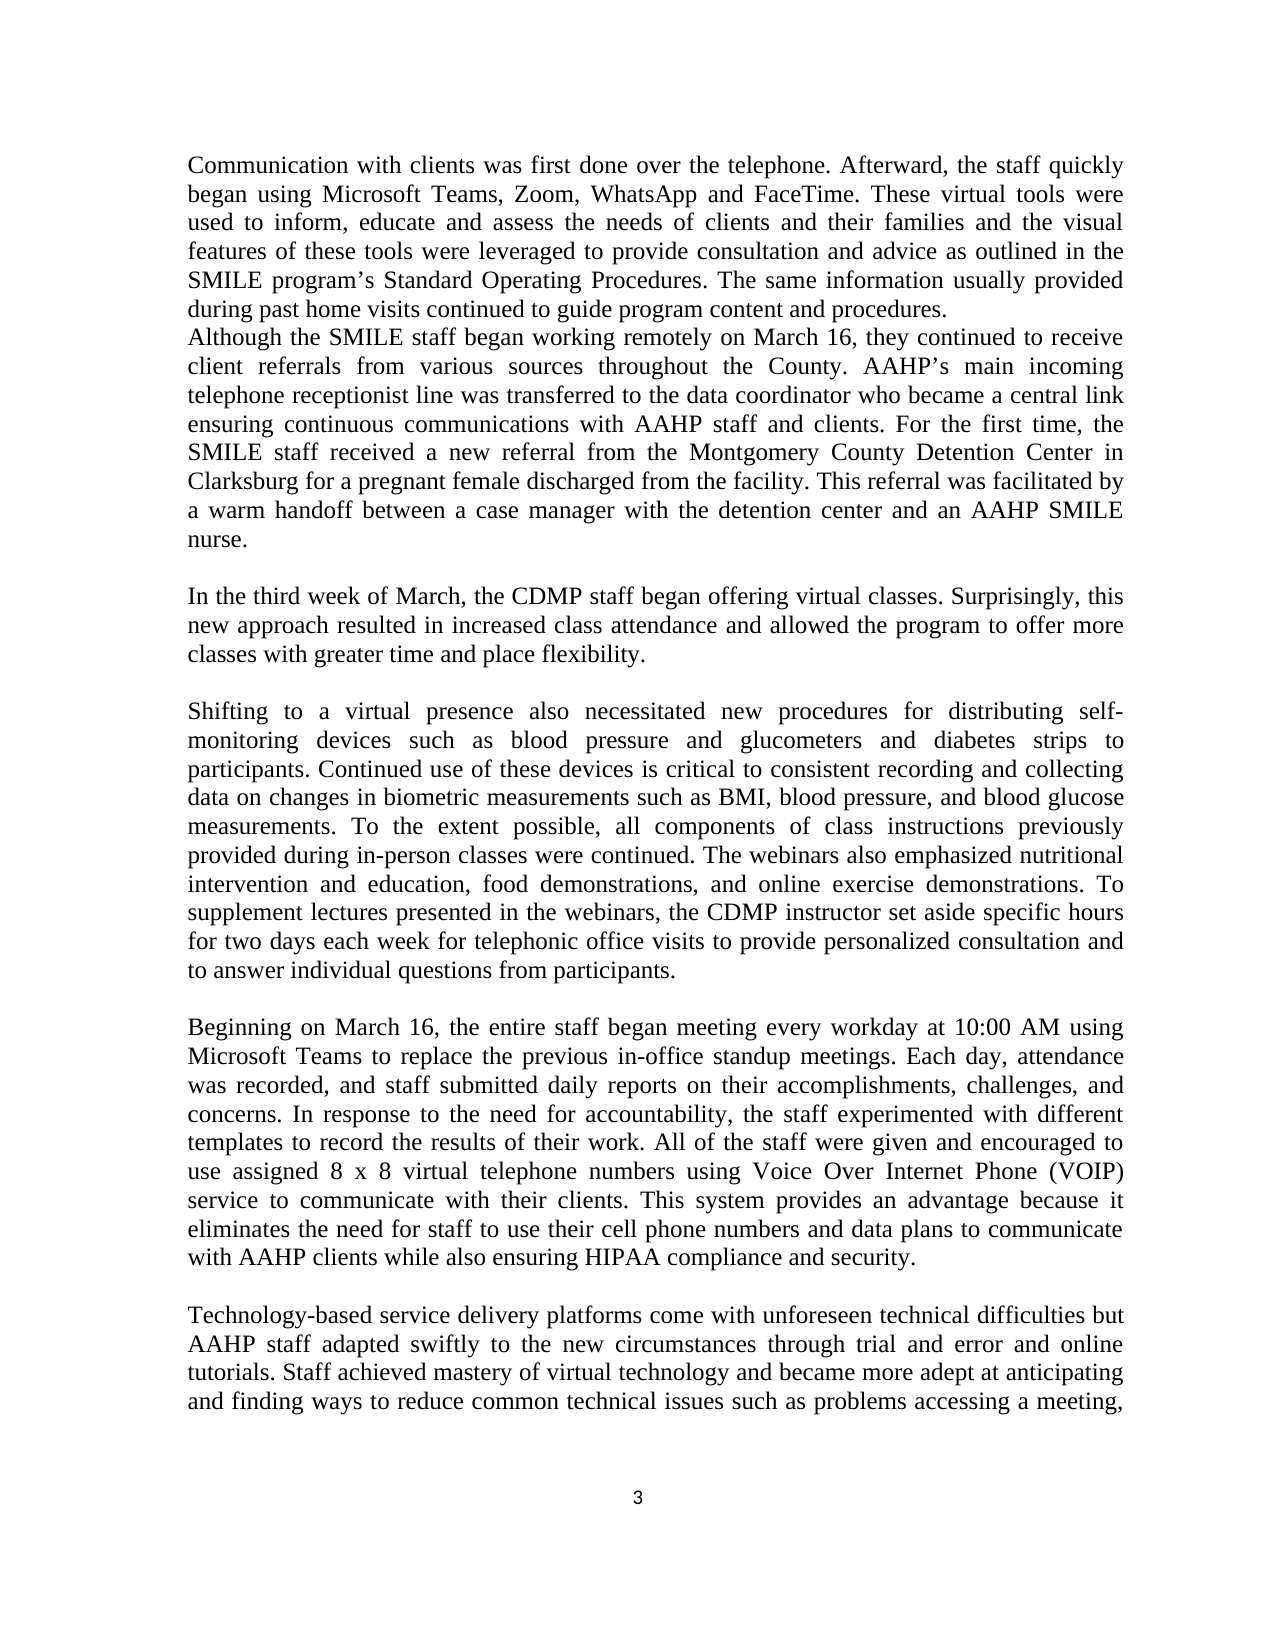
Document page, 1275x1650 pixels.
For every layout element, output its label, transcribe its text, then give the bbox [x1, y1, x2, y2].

text Communication with clients was first done over the telephone. Afterward, the staff quickly began using Microsoft Teams, Zoom, WhatsApp and FaceTime. These virtual tools were used to inform, educate and assess the needs of clients and their families and the visual features of these tools were leveraged to provide consultation and advice as outlined in the SMILE program’s Standard Operating Procedures. The same information usually provided during past home visits continued to guide program content and procedures. [187, 150, 1125, 322]
text Beginning on March 16, the entire staff began meeting every workday at 10:00 AM using Microsoft Teams to replace the previous in-office standup meetings. Each day, attendance was recorded, and staff submitted daily reports on their accomplishments, challenges, and concerns. In response to the need for accountability, the staff experimented with different templates to record the results of their work. All of the staff were given and encouraged to use assigned 8 x 8 virtual telephone numbers using Voice Over Internet Phone (VOIP) service to communicate with their clients. This system provides an advantage because it eliminates the need for staff to use their cell phone numbers and data plans to communicate with AAHP clients while also ensuring HIPAA compliance and security. [187, 1012, 1125, 1271]
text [187, 1300, 1125, 1415]
text In the third week of March, the CDMP staff began offering virtual classes. Surprisingly, this new approach resulted in increased class attendance and allowed the program to offer more classes with greater time and place flexibility. [187, 581, 1125, 667]
text Although the SMILE staff began working remotely on March 16, they continued to receive client referrals from various sources throughout the County. AAHP’s main incoming telephone receptionist line was transferred to the data coordinator who became a central link ensuring continuous communications with AAHP staff and clients. For the first time, the SMILE staff received a new referral from the Montgomery County Detention Center in Clarksburg for a pregnant female discharged from the facility. This referral was facilitated by a warm handoff between a case manager with the detention center and an AAHP SMILE nurse. [187, 322, 1125, 552]
text Shifting to a virtual presence also necessitated new procedures for distributing self-monitoring devices such as blood pressure and glucometers and diabetes strips to participants. Continued use of these devices is critical to consistent recording and collecting data on changes in biometric measurements such as BMI, blood pressure, and blood glucose measurements. To the extent possible, all components of class instructions previously provided during in-person classes were continued. The webinars also emphasized nutritional intervention and education, food demonstrations, and online exercise demonstrations. To supplement lectures presented in the webinars, the CDMP instructor set aside specific hours for two days each week for telephonic office visits to provide personalized consultation and to answer individual questions from participants. [187, 696, 1125, 984]
